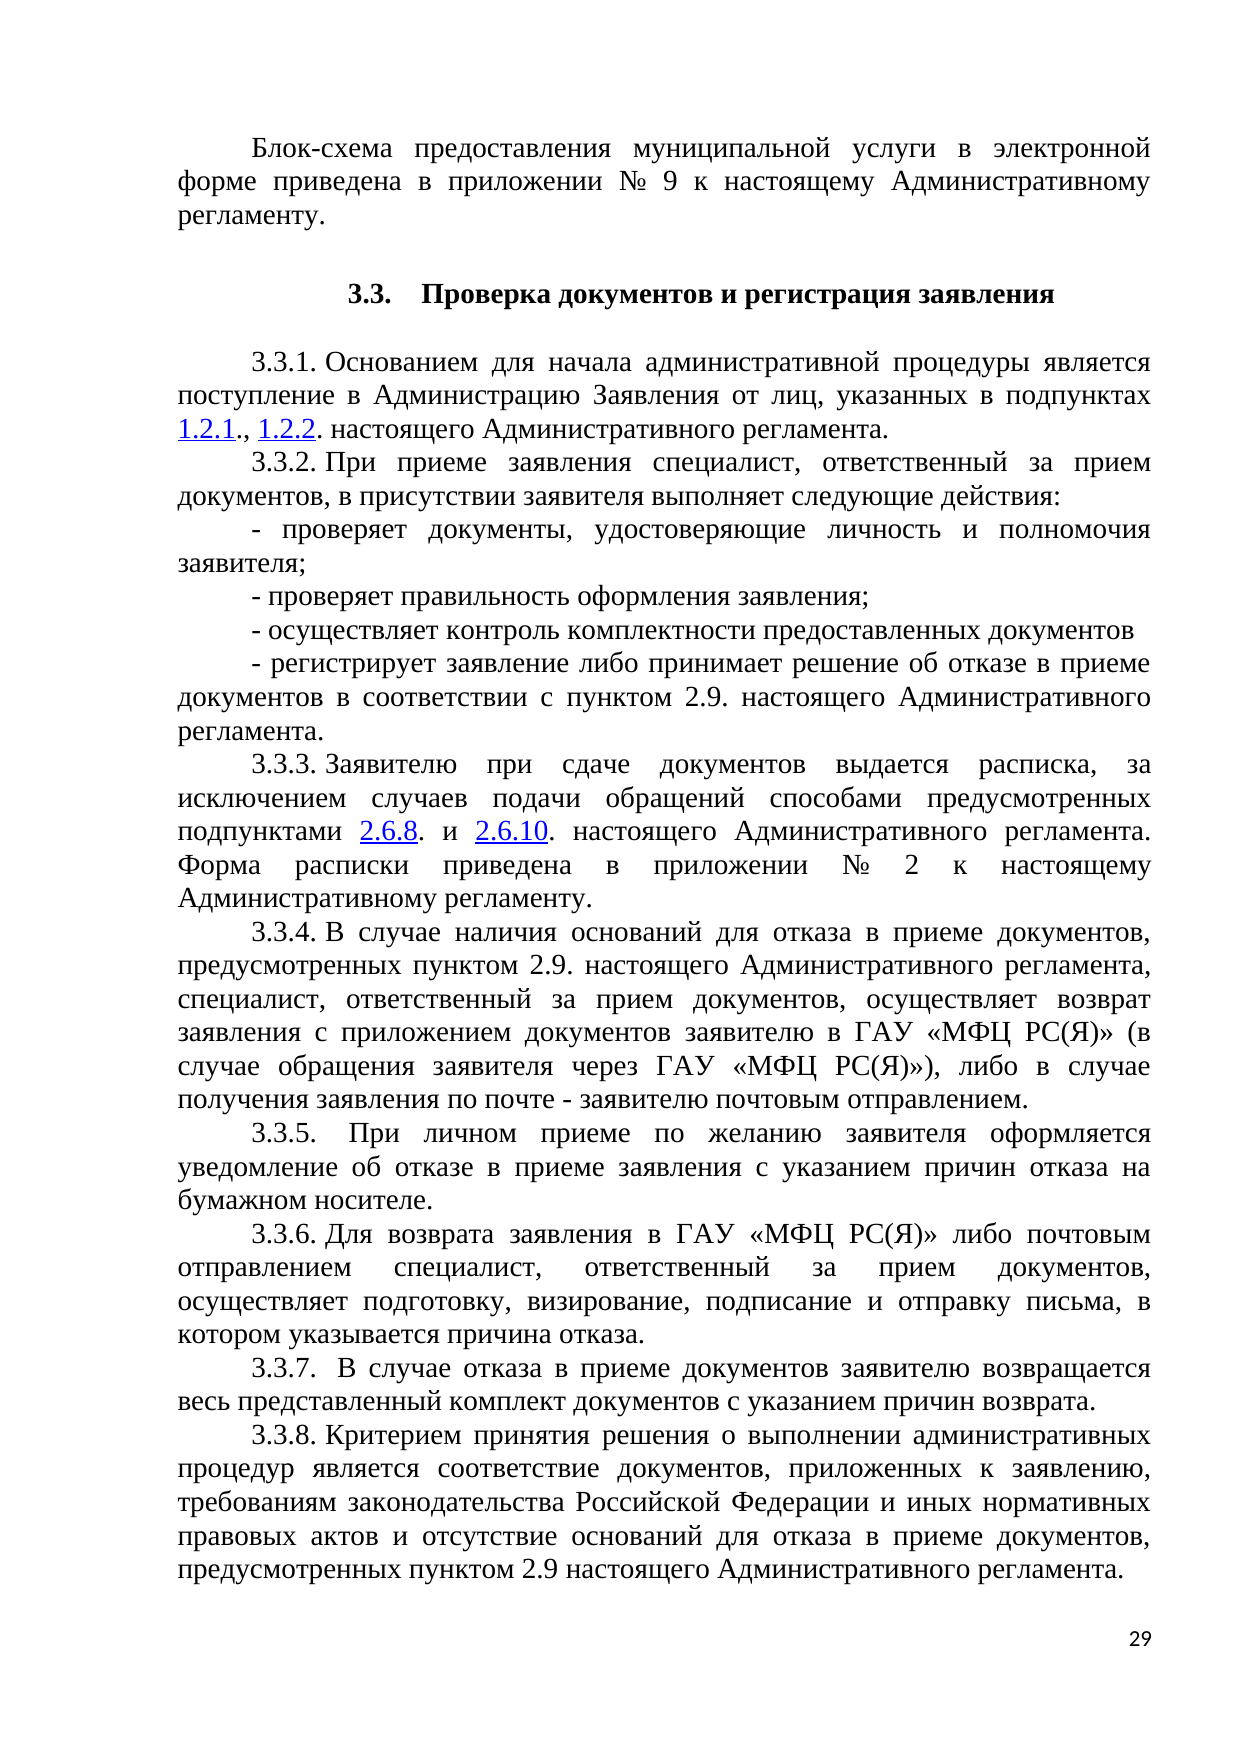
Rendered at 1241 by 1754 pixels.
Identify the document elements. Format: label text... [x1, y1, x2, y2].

list Для возврата заявления в ГАУ «МФЦ РС(Я)» либо почтовым отправлением специалист, ответственный за прием документов, осуществляет подготовку, визирование, подписание и отправку письма, в котором указывается причина отказа. [177, 1216, 1152, 1350]
text Блок-схема предоставления муниципальной услуги в электронной форме приведена в приложении № 9 к настоящему Административному регламенту. [177, 130, 1152, 231]
text - осуществляет контроль комплектности предоставленных документов [177, 612, 1152, 646]
list Критерием принятия решения о выполнении административных процедур является соответствие документов, приложенных к заявлению, требованиям законодательства Российской Федерации и иных нормативных правовых актов и отсутствие оснований для отказа в приеме документов, предусмотренных пунктом 2.9 настоящего Административного регламента. [177, 1417, 1152, 1585]
list В случае отказа в приеме документов заявителю возвращается весь представленный комплект документов с указанием причин возврата. [177, 1350, 1152, 1417]
list Основанием для начала административной процедуры является поступление в Администрацию Заявления от лиц, указанных в подпунктах 1.2.1., 1.2.2. настоящего Административного регламента. [177, 344, 1152, 444]
list При приеме заявления специалист, ответственный за прием документов, в присутствии заявителя выполняет следующие действия: [177, 444, 1152, 511]
text - проверяет правильность оформления заявления; [177, 578, 1152, 612]
list При личном приеме по желанию заявителя оформляется уведомление об отказе в приеме заявления с указанием причин отказа на бумажном носителе. [177, 1115, 1152, 1216]
list Проверка документов и регистрация заявления [177, 277, 1152, 310]
list В случае наличия оснований для отказа в приеме документов, предусмотренных пунктом 2.9. настоящего Административного регламента, специалист, ответственный за прием документов, осуществляет возврат заявления с приложением документов заявителю в ГАУ «МФЦ РС(Я)» (в случае обращения заявителя через ГАУ «МФЦ РС(Я)»), либо в случае получения заявления по почте - заявителю почтовым отправлением. [177, 914, 1152, 1115]
text - регистрирует заявление либо принимает решение об отказе в приеме документов в соответствии с пунктом 2.9. настоящего Административного регламента. [177, 646, 1152, 746]
text - проверяет документы, удостоверяющие личность и полномочия заявителя; [177, 511, 1152, 578]
list Заявителю при сдаче документов выдается расписка, за исключением случаев подачи обращений способами предусмотренных подпунктами 2.6.8. и 2.6.10. настоящего Административного регламента. Форма расписки приведена в приложении № к настоящему Административному регламенту. [177, 746, 1152, 914]
